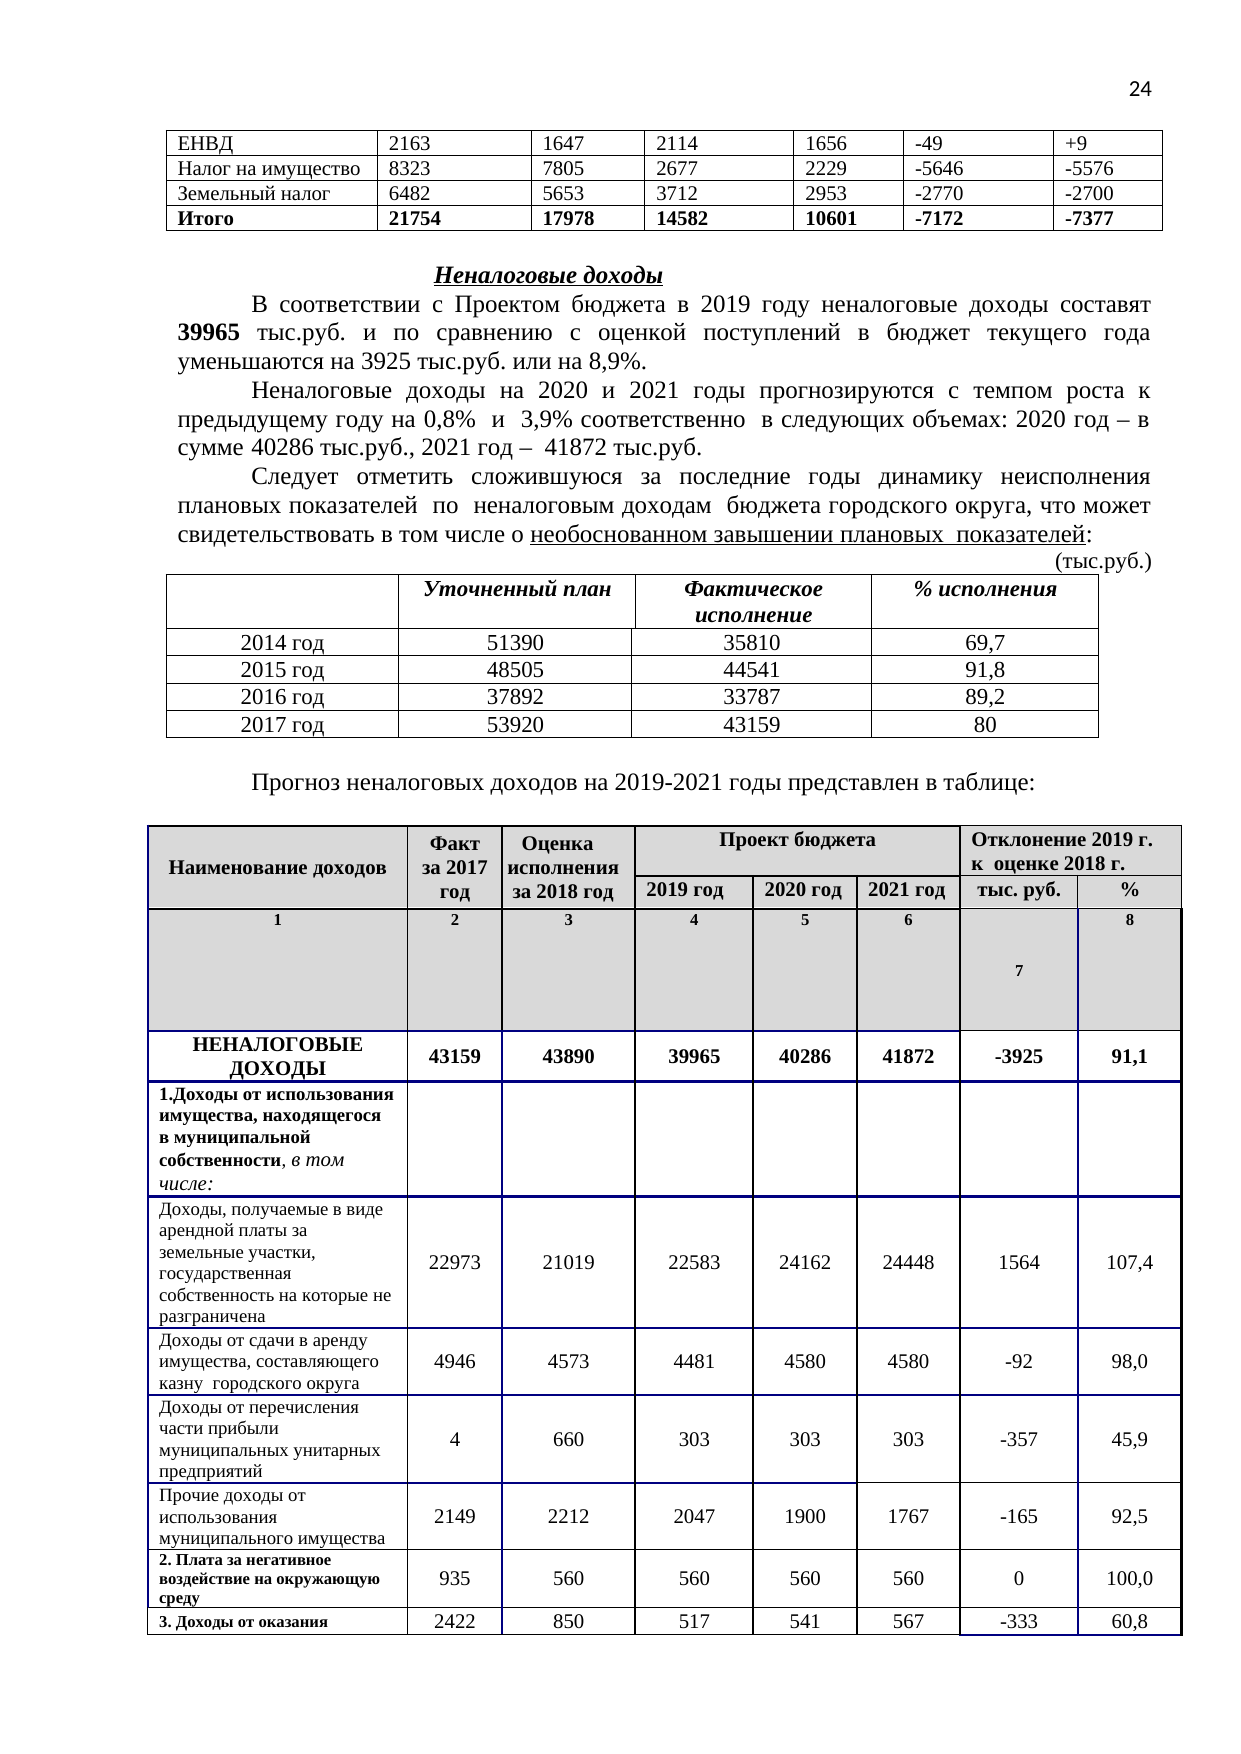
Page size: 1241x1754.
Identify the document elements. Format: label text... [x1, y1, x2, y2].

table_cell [148, 1608, 407, 1634]
table_cell 5 [754, 910, 856, 1030]
table_cell Доходы, получаемые в виде арендной платы за земельные участки, государственная собственность на которые не разграничена [149, 1198, 407, 1327]
text (тыс.руб.) [177, 547, 1152, 574]
table_cell 0 [961, 1550, 1077, 1607]
table_cell [408, 1083, 501, 1195]
table_cell 35810 [632, 629, 871, 655]
table_cell 1767 [858, 1483, 959, 1549]
table_cell 6 [858, 910, 959, 1030]
table_cell 92,5 [1079, 1483, 1180, 1549]
table_cell 935 [408, 1550, 501, 1607]
table_cell 2. Плата за негативное воздействие на окружающую среду [149, 1550, 407, 1607]
table_cell Доходы от сдачи в аренду имущества, составляющего казну городского округа [149, 1329, 407, 1393]
table_cell 48505 [399, 656, 631, 682]
table_cell 33787 [632, 684, 871, 710]
text Неналоговые доходы на 2020 и 2021 годы прогнозируются с темпом роста к предыдущему году на 0,8% и 3,9% соответственно в следующих объемах: 2020 год – в сумме 40286 тыс.руб., 2021 год – 41872 тыс.руб. [177, 375, 1152, 461]
table_cell 2014 год [167, 629, 398, 655]
table_cell 98,0 [1079, 1329, 1180, 1393]
table_cell [503, 1083, 634, 1195]
table_cell 91,8 [872, 656, 1098, 682]
table_cell 2015 год [167, 656, 398, 682]
table_cell 2047 [636, 1484, 752, 1549]
text Прогноз неналоговых доходов на 2019-2021 годы представлен в таблице: [177, 767, 1152, 796]
table_cell 660 [503, 1396, 634, 1482]
table_cell 303 [636, 1396, 752, 1482]
table_cell 2 [408, 910, 501, 1030]
table_cell 8 [1079, 909, 1180, 1030]
table_header Фактическое исполнение [636, 575, 871, 628]
table_cell 22973 [408, 1198, 501, 1327]
table_cell -2770 [904, 181, 1053, 205]
table_cell 22583 [636, 1198, 752, 1327]
table_cell 24448 [858, 1198, 959, 1327]
table_cell % [1078, 876, 1181, 907]
table_header Уточненный план [399, 575, 635, 628]
table_cell 44541 [632, 656, 871, 682]
table_cell -92 [961, 1329, 1077, 1393]
table_cell 4 [408, 1396, 501, 1482]
table_cell 1.Доходы от использования имущества, находящегося в муниципальной собственности, в том числе: [149, 1083, 407, 1195]
table_cell 1564 [961, 1198, 1077, 1327]
table_cell [754, 1083, 856, 1195]
table_cell Доходы от перечисления части прибыли муниципальных унитарных предприятий [149, 1396, 407, 1482]
table_cell -333 [961, 1608, 1077, 1634]
table_cell 89,2 [872, 684, 1098, 710]
table_cell 8323 [378, 156, 531, 180]
table_cell 2422 [408, 1608, 501, 1634]
table_cell [961, 1083, 1077, 1195]
table_cell 4580 [858, 1329, 959, 1393]
table_cell 2163 [378, 131, 531, 155]
table_cell 3 [503, 910, 634, 1030]
table_cell -7377 [1054, 206, 1162, 230]
table_cell 4 [636, 910, 752, 1030]
table_cell 6482 [378, 181, 531, 205]
table_cell 1900 [754, 1484, 856, 1549]
table_cell 1656 [794, 131, 903, 155]
table_cell Земельный налог [167, 181, 377, 205]
table_cell 45,9 [1079, 1396, 1180, 1482]
table_cell НЕНАЛОГОВЫЕ ДОХОДЫ [149, 1032, 407, 1080]
text Неналоговые доходы [177, 260, 1152, 289]
table_cell 1 [149, 910, 407, 1030]
table_cell 21754 [378, 206, 531, 230]
table_cell 2017 год [167, 711, 398, 737]
table_cell 43159 [408, 1032, 501, 1080]
table_cell 2114 [645, 131, 793, 155]
table_header Оценка исполнения за 2018 год [503, 827, 634, 907]
text Следует отметить сложившуюся за последние годы динамику неисполнения плановых показателей по неналоговым доходам бюджета городского округа, что может свидетельствовать в том числе о необоснованном завышении плановых показателей: [177, 461, 1152, 547]
table_cell 3712 [645, 181, 793, 205]
table_cell 2953 [794, 181, 903, 205]
table_cell [1079, 1083, 1180, 1195]
table_header Проект бюджета [636, 827, 959, 875]
table_cell 80 [872, 711, 1098, 737]
table_cell 17978 [532, 206, 644, 230]
table_cell 43159 [632, 711, 871, 737]
table_cell 60,8 [1079, 1608, 1180, 1634]
table_cell 560 [636, 1550, 752, 1607]
table_cell -5646 [904, 156, 1053, 180]
table_cell -7172 [904, 206, 1053, 230]
table_cell 7 [961, 909, 1077, 1030]
table_cell 2016 год [167, 684, 398, 710]
table_cell 303 [858, 1396, 959, 1482]
table_header % исполнения [872, 575, 1098, 628]
table_header Отклонение 2019 г. к оценке 2018 г. [961, 826, 1181, 875]
table_cell -49 [904, 131, 1053, 155]
table_cell 1647 [532, 131, 644, 155]
table_cell 107,4 [1079, 1198, 1180, 1327]
table_cell [636, 1083, 752, 1195]
table_cell 303 [754, 1396, 856, 1482]
table_cell 4481 [636, 1329, 752, 1393]
table_header Факт за 2017 год [408, 827, 501, 907]
table_cell +9 [1054, 131, 1162, 155]
table_cell 560 [503, 1550, 634, 1607]
table_cell 2019 год [636, 877, 752, 907]
table_cell 560 [754, 1550, 856, 1607]
table_cell 14582 [645, 206, 793, 230]
table_cell 560 [858, 1550, 959, 1607]
table_cell 39965 [636, 1032, 752, 1080]
table_cell 24162 [754, 1198, 856, 1327]
table_cell 41872 [858, 1032, 959, 1080]
table_cell 4573 [503, 1329, 634, 1393]
table_cell 100,0 [1079, 1550, 1180, 1607]
table_cell Прочие доходы от использования муниципального имущества [149, 1484, 407, 1549]
table_cell 850 [503, 1608, 634, 1634]
table_cell тыс. руб. [961, 876, 1077, 907]
table_cell Налог на имущество [167, 156, 377, 180]
table_header Наименование доходов [149, 827, 407, 907]
table_cell 53920 [399, 711, 631, 737]
table_cell 91,1 [1079, 1031, 1180, 1080]
table_cell 541 [754, 1608, 856, 1634]
table_cell -357 [961, 1396, 1077, 1482]
table_cell -3925 [961, 1031, 1077, 1080]
table_cell ЕНВД [167, 131, 377, 155]
table_cell 4946 [408, 1329, 501, 1393]
table_cell 21019 [503, 1198, 634, 1327]
table_cell 40286 [754, 1032, 856, 1080]
table_cell 517 [636, 1608, 752, 1634]
table_cell 2020 год [754, 877, 856, 907]
table_cell 2677 [645, 156, 793, 180]
table_cell 2021 год [858, 877, 959, 907]
text В соответствии с Проектом бюджета в 2019 году неналоговые доходы составят 39965 тыс.руб. и по сравнению с оценкой поступлений в бюджет текущего года уменьшаются на 3925 тыс.руб. или на 8,9%. [177, 289, 1152, 375]
table_cell 4580 [754, 1329, 856, 1393]
table_cell 5653 [532, 181, 644, 205]
table_cell 51390 [399, 629, 631, 655]
table_cell 2149 [408, 1484, 501, 1549]
table_cell 69,7 [872, 629, 1098, 655]
table_cell 43890 [503, 1032, 634, 1080]
table_cell 567 [858, 1608, 959, 1634]
table_cell [858, 1083, 959, 1195]
table_cell 2229 [794, 156, 903, 180]
table_cell Итого [167, 206, 377, 230]
table_cell 2212 [503, 1484, 634, 1549]
table_cell -5576 [1054, 156, 1162, 180]
table_cell 7805 [532, 156, 644, 180]
table_cell 10601 [794, 206, 903, 230]
table_cell 37892 [399, 684, 631, 710]
table_header [167, 575, 398, 628]
table_cell -2700 [1054, 181, 1162, 205]
table_cell -165 [961, 1483, 1077, 1549]
